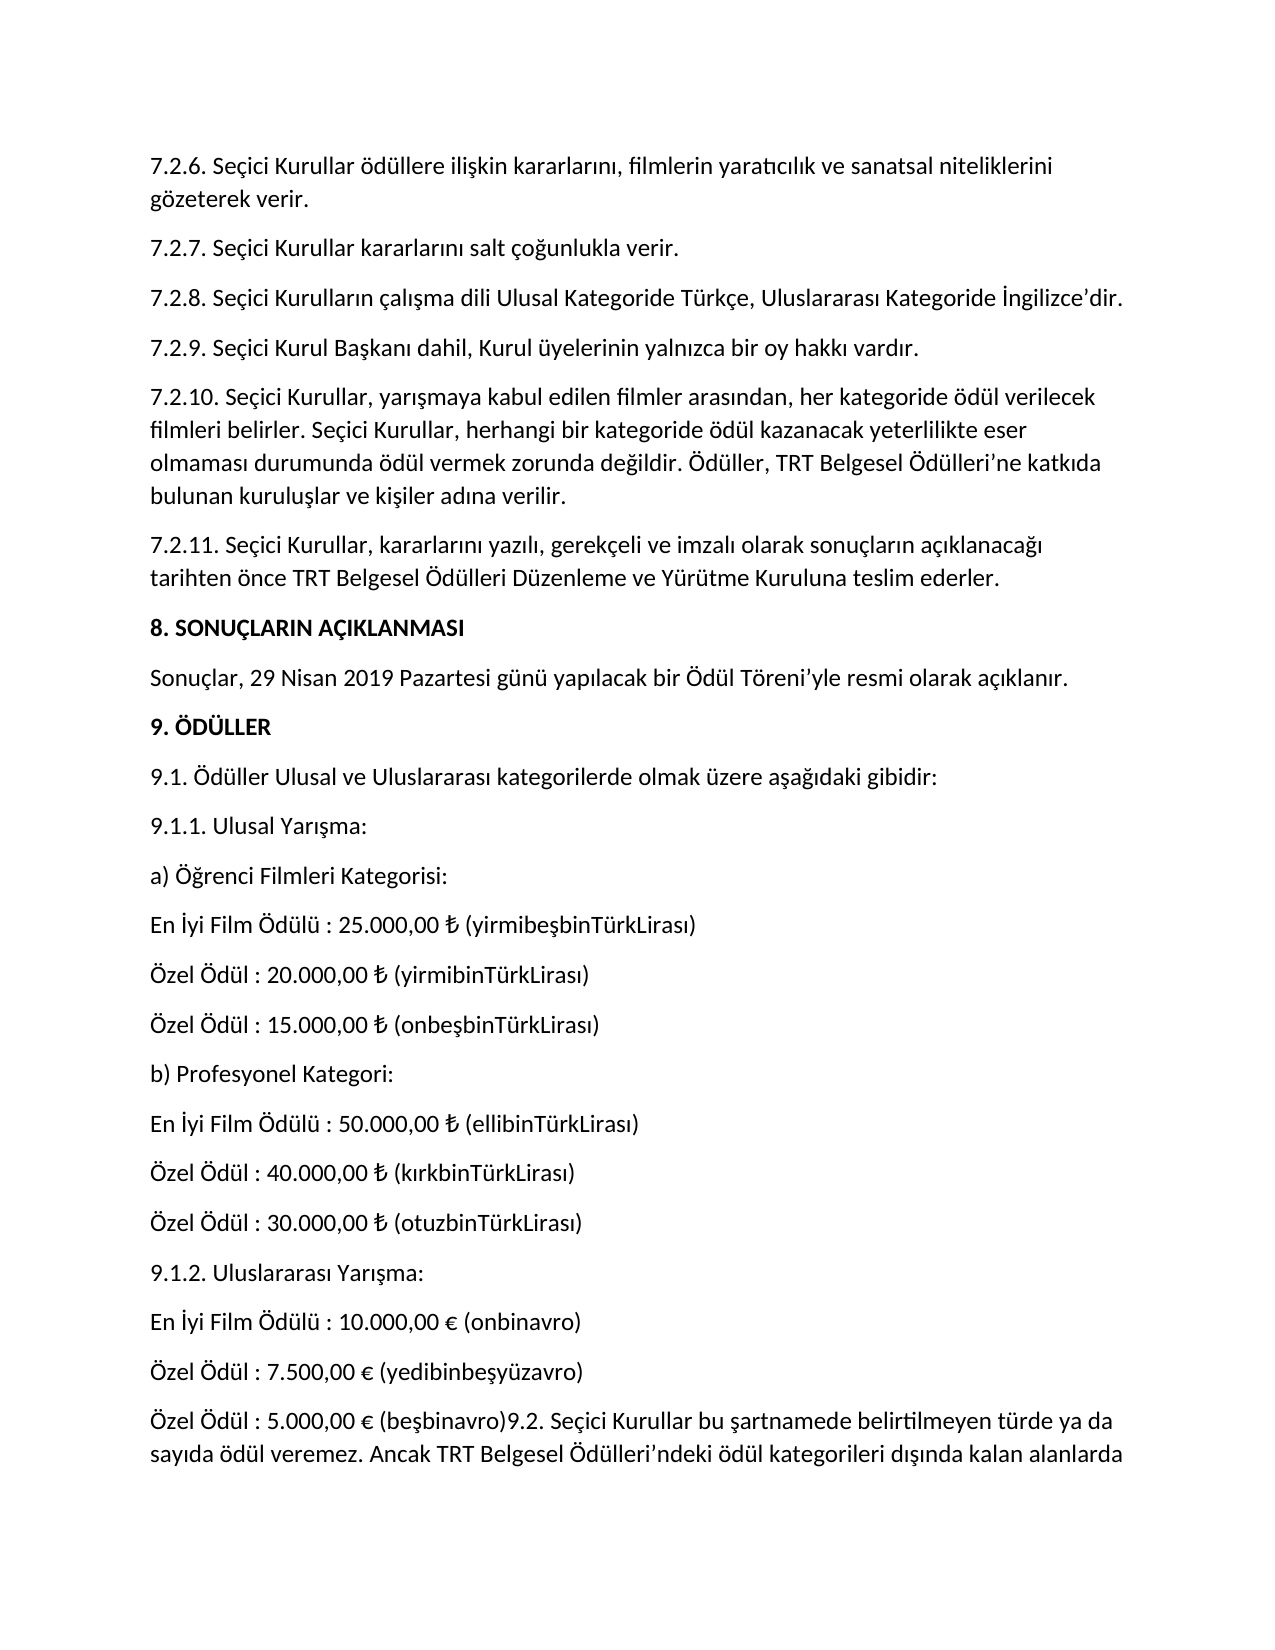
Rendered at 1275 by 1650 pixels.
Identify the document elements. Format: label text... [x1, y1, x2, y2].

text a) Öğrenci Filmleri Kategorisi: [150, 860, 1125, 891]
text Özel Ödül : 7.500,00 € (yedibinbeşyüzavro) [150, 1356, 1125, 1386]
text Özel Ödül : 15.000,00 ₺ (onbeşbinTürkLirası) [150, 1009, 1125, 1039]
text Özel Ödül : 40.000,00 ₺ (kırkbinTürkLirası) [150, 1157, 1125, 1188]
text 9.1. Ödüller Ulusal ve Uluslararası kategorilerde olmak üzere aşağıdaki gibidir: [150, 761, 1125, 791]
text b) Profesyonel Kategori: [150, 1058, 1125, 1089]
text 7.2.10. Seçici Kurullar, yarışmaya kabul edilen filmler arasından, her kategoride ödül verilecek filmleri belirler. Seçici Kurullar, herhangi bir kategoride ödül kazanacak yeterlilikte eser olmaması durumunda ödül vermek zorunda değildir. Ödüller, TRT Belgesel Ödülleri’ne katkıda bulunan kuruluşlar ve kişiler adına verilir. [150, 381, 1125, 511]
text 7.2.6. Seçici Kurullar ödüllere ilişkin kararlarını, filmlerin yaratıcılık ve sanatsal niteliklerini gözeterek verir. [150, 150, 1125, 213]
text En İyi Film Ödülü : 10.000,00 € (onbinavro) [150, 1306, 1125, 1337]
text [150, 1405, 1125, 1469]
text 7.2.7. Seçici Kurullar kararlarını salt çoğunlukla verir. [150, 232, 1125, 263]
text En İyi Film Ödülü : 25.000,00 ₺ (yirmibeşbinTürkLirası) [150, 909, 1125, 940]
text En İyi Film Ödülü : 50.000,00 ₺ (ellibinTürkLirası) [150, 1108, 1125, 1138]
text 7.2.9. Seçici Kurul Başkanı dahil, Kurul üyelerinin yalnızca bir oy hakkı vardır. [150, 332, 1125, 362]
text 8. SONUÇLARIN AÇIKLANMASI [150, 612, 1125, 643]
text 7.2.11. Seçici Kurullar, kararlarını yazılı, gerekçeli ve imzalı olarak sonuçların açıklanacağı tarihten önce TRT Belgesel Ödülleri Düzenleme ve Yürütme Kuruluna teslim ederler. [150, 529, 1125, 593]
text 9.1.2. Uluslararası Yarışma: [150, 1257, 1125, 1287]
text 9.1.1. Ulusal Yarışma: [150, 810, 1125, 841]
text Özel Ödül : 30.000,00 ₺ (otuzbinTürkLirası) [150, 1207, 1125, 1238]
text Özel Ödül : 20.000,00 ₺ (yirmibinTürkLirası) [150, 959, 1125, 990]
text 7.2.8. Seçici Kurulların çalışma dili Ulusal Kategoride Türkçe, Uluslararası Kategoride İngilizce’dir. [150, 282, 1125, 313]
text 9. ÖDÜLLER [150, 711, 1125, 742]
text Sonuçlar, 29 Nisan 2019 Pazartesi günü yapılacak bir Ödül Töreni’yle resmi olarak açıklanır. [150, 662, 1125, 692]
